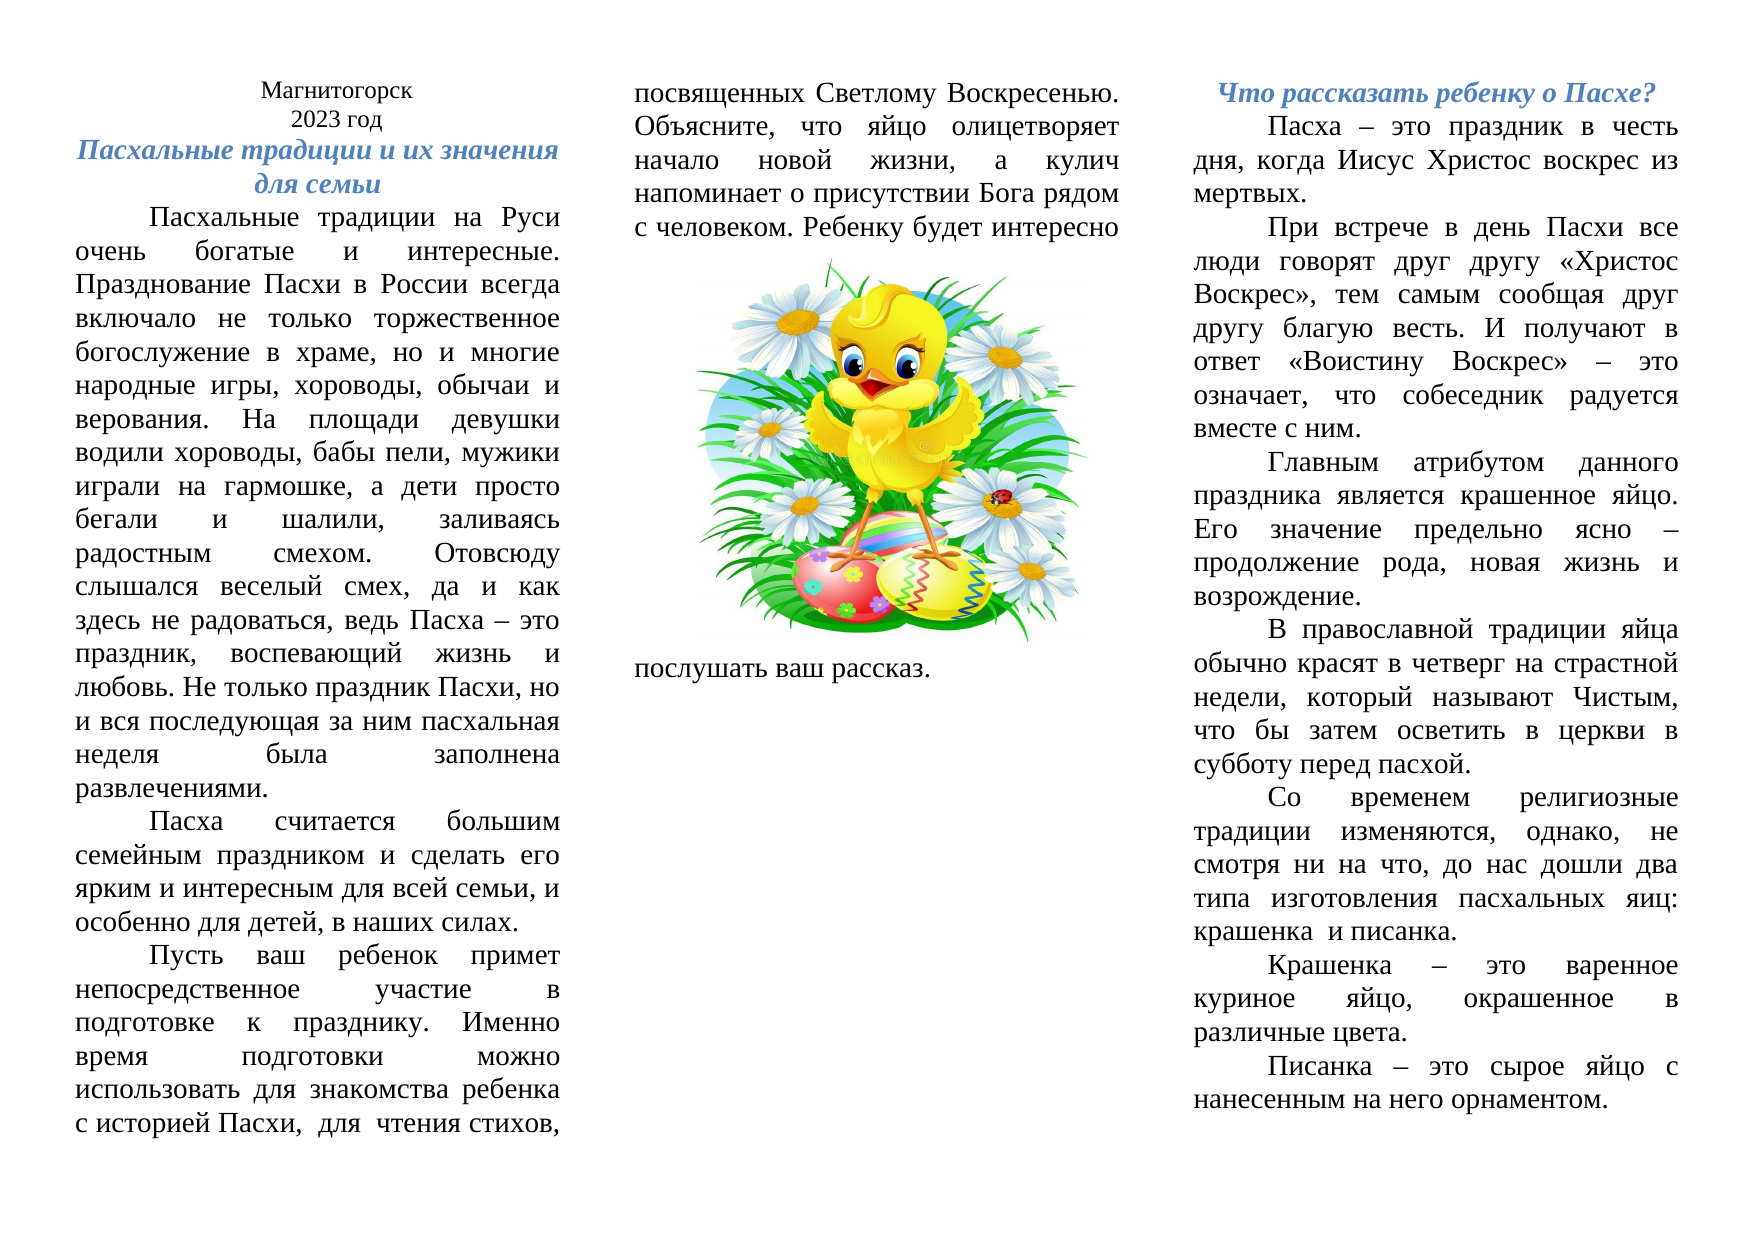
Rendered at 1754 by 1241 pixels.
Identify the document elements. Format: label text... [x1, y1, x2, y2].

text Что рассказать ребенку о Пасхе? [1193, 75, 1679, 108]
text Пусть ваш ребенок примет непосредственное участие в подготовке к празднику. Именно время подготовки можно использовать для знакомства ребенка с историей Пасхи, для чтения стихов, посвященных Светлому Воскресенью. Объясните, что яйцо олицетворяет начало новой жизни, а кулич напоминает о присутствии Бога рядом с человеком. Ребенку будет интересно послушать ваш рассказ. [75, 937, 560, 1139]
text Пасха – это праздник в честь дня, когда Иисус Христос воскрес из мертвых. [1193, 108, 1679, 209]
text Магнитогорск [112, 75, 560, 104]
text Писанка – это сырое яйцо с нанесенным на него орнаментом. [1193, 1048, 1679, 1115]
text В православной традиции яйца обычно красят в четверг на страстной недели, который называют Чистым, что бы затем осветить в церкви в субботу перед пасхой. [1193, 612, 1679, 779]
text Со временем религиозные традиции изменяются, однако, не смотря ни на что, до нас дошли два типа изготовления пасхальных яиц: крашенка и писанка. [1193, 779, 1679, 947]
text Главным атрибутом данного праздника является крашенное яйцо. Его значение предельно ясно – продолжение рода, новая жизнь и возрождение. [1193, 444, 1679, 612]
text Пасхальные традиции на Руси очень богатые и интересные. Празднование Пасхи в России всегда включало не только торжественное богослужение в храме, но и многие народные игры, хороводы, обычаи и верования. На площади девушки водили хороводы, бабы пели, мужики играли на гармошке, а дети просто бегали и шалили, заливаясь радостным смехом. Отовсюду слышался веселый смех, да и как здесь не радоваться, ведь Пасха – это праздник, воспевающий жизнь и любовь. Не только праздник Пасхи, но и вся последующая за ним пасхальная неделя была заполнена развлечениями. [75, 199, 560, 803]
text Пасхальные традиции и их значения для семьи [75, 132, 560, 199]
text При встрече в день Пасхи все люди говорят друг другу «Христос Воскрес», тем самым сообщая друг другу благую весть. И получают в ответ «Воистину Воскрес» – это означает, что собеседник радуется вместе с ним. [1193, 209, 1679, 444]
text Крашенка – это варенное куриное яйцо, окрашенное в различные цвета. [1193, 947, 1679, 1048]
picture [692, 255, 1094, 650]
text Пасха считается большим семейным праздником и сделать его ярким и интересным для всей семьи, и особенно для детей, в наших силах. [75, 803, 560, 937]
text 2023 год [112, 104, 560, 132]
